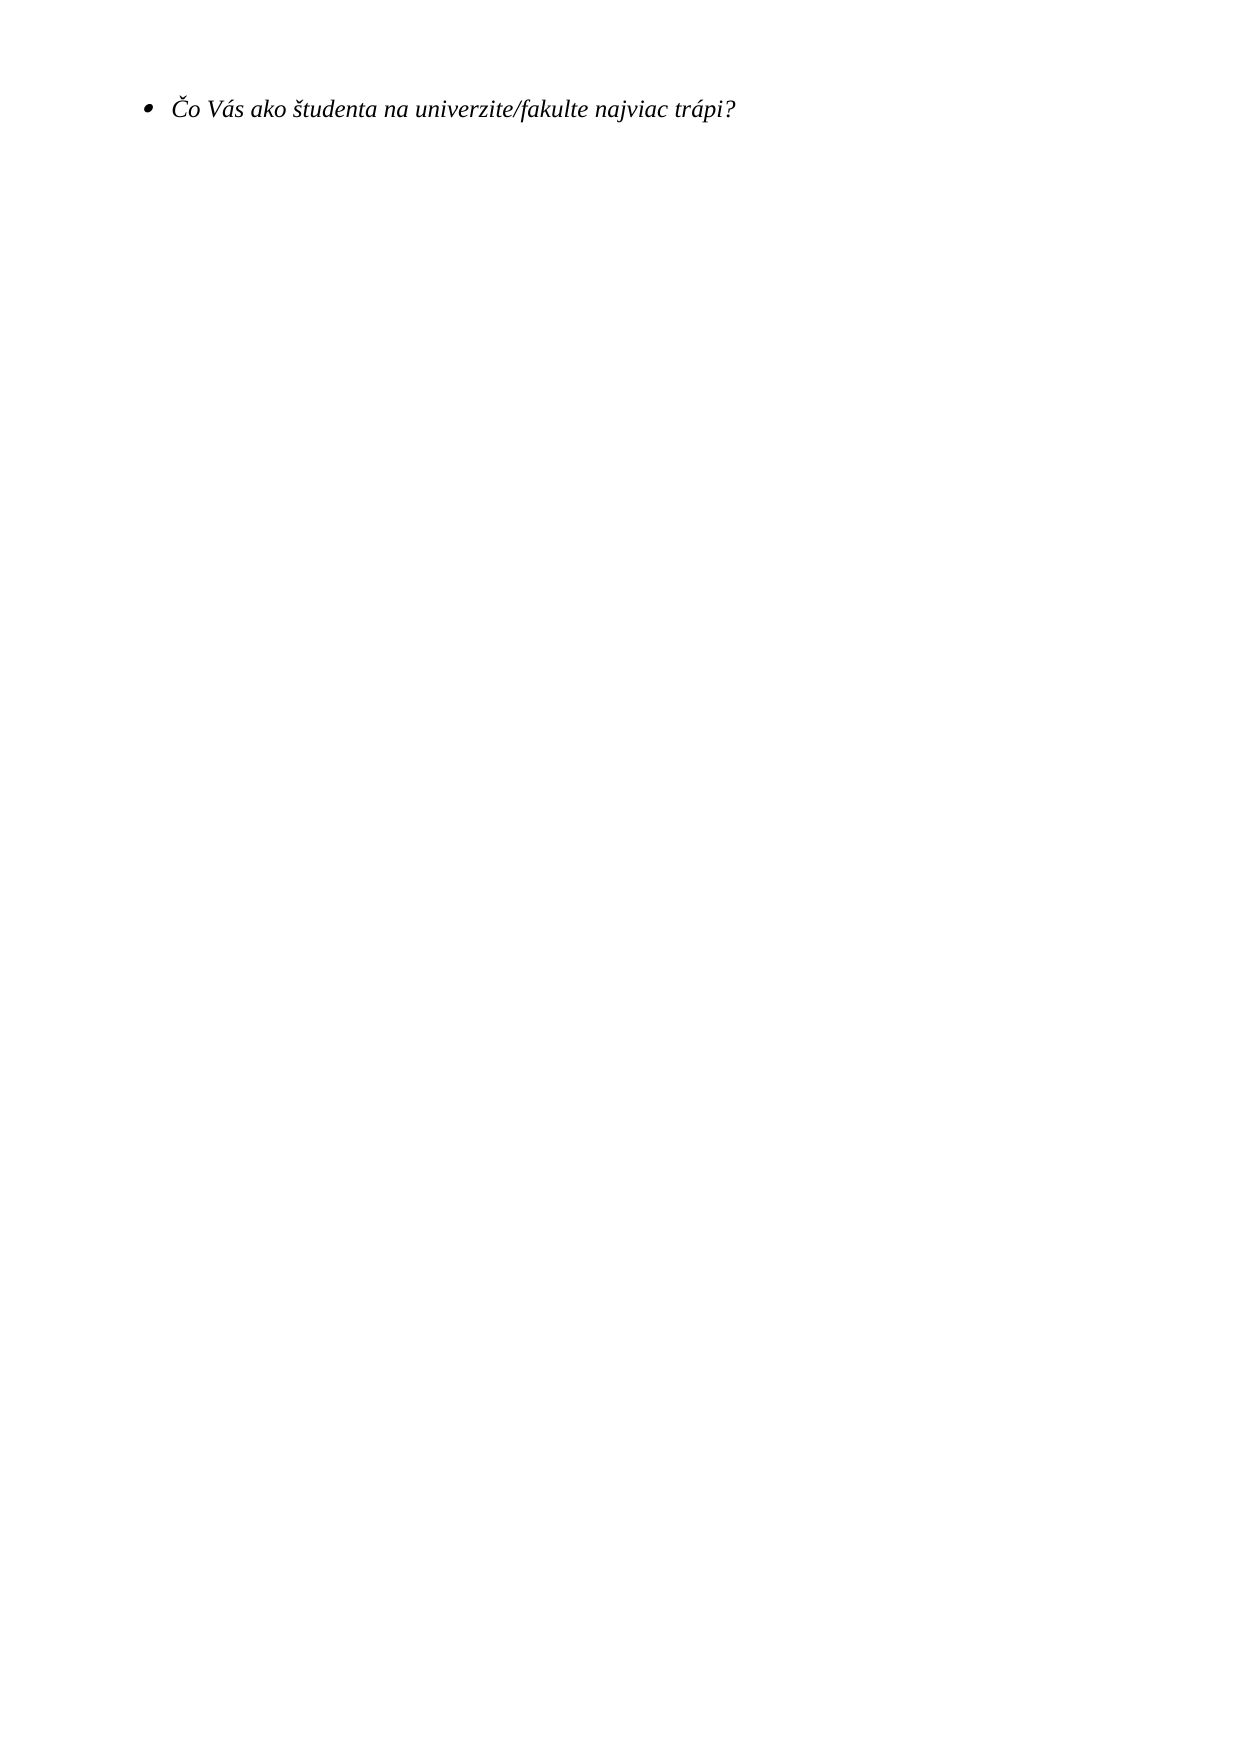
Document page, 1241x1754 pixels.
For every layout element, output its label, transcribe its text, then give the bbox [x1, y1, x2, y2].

list Čo Vás ako študenta na univerzite/fakulte najviac trápi? [142, 94, 1128, 123]
